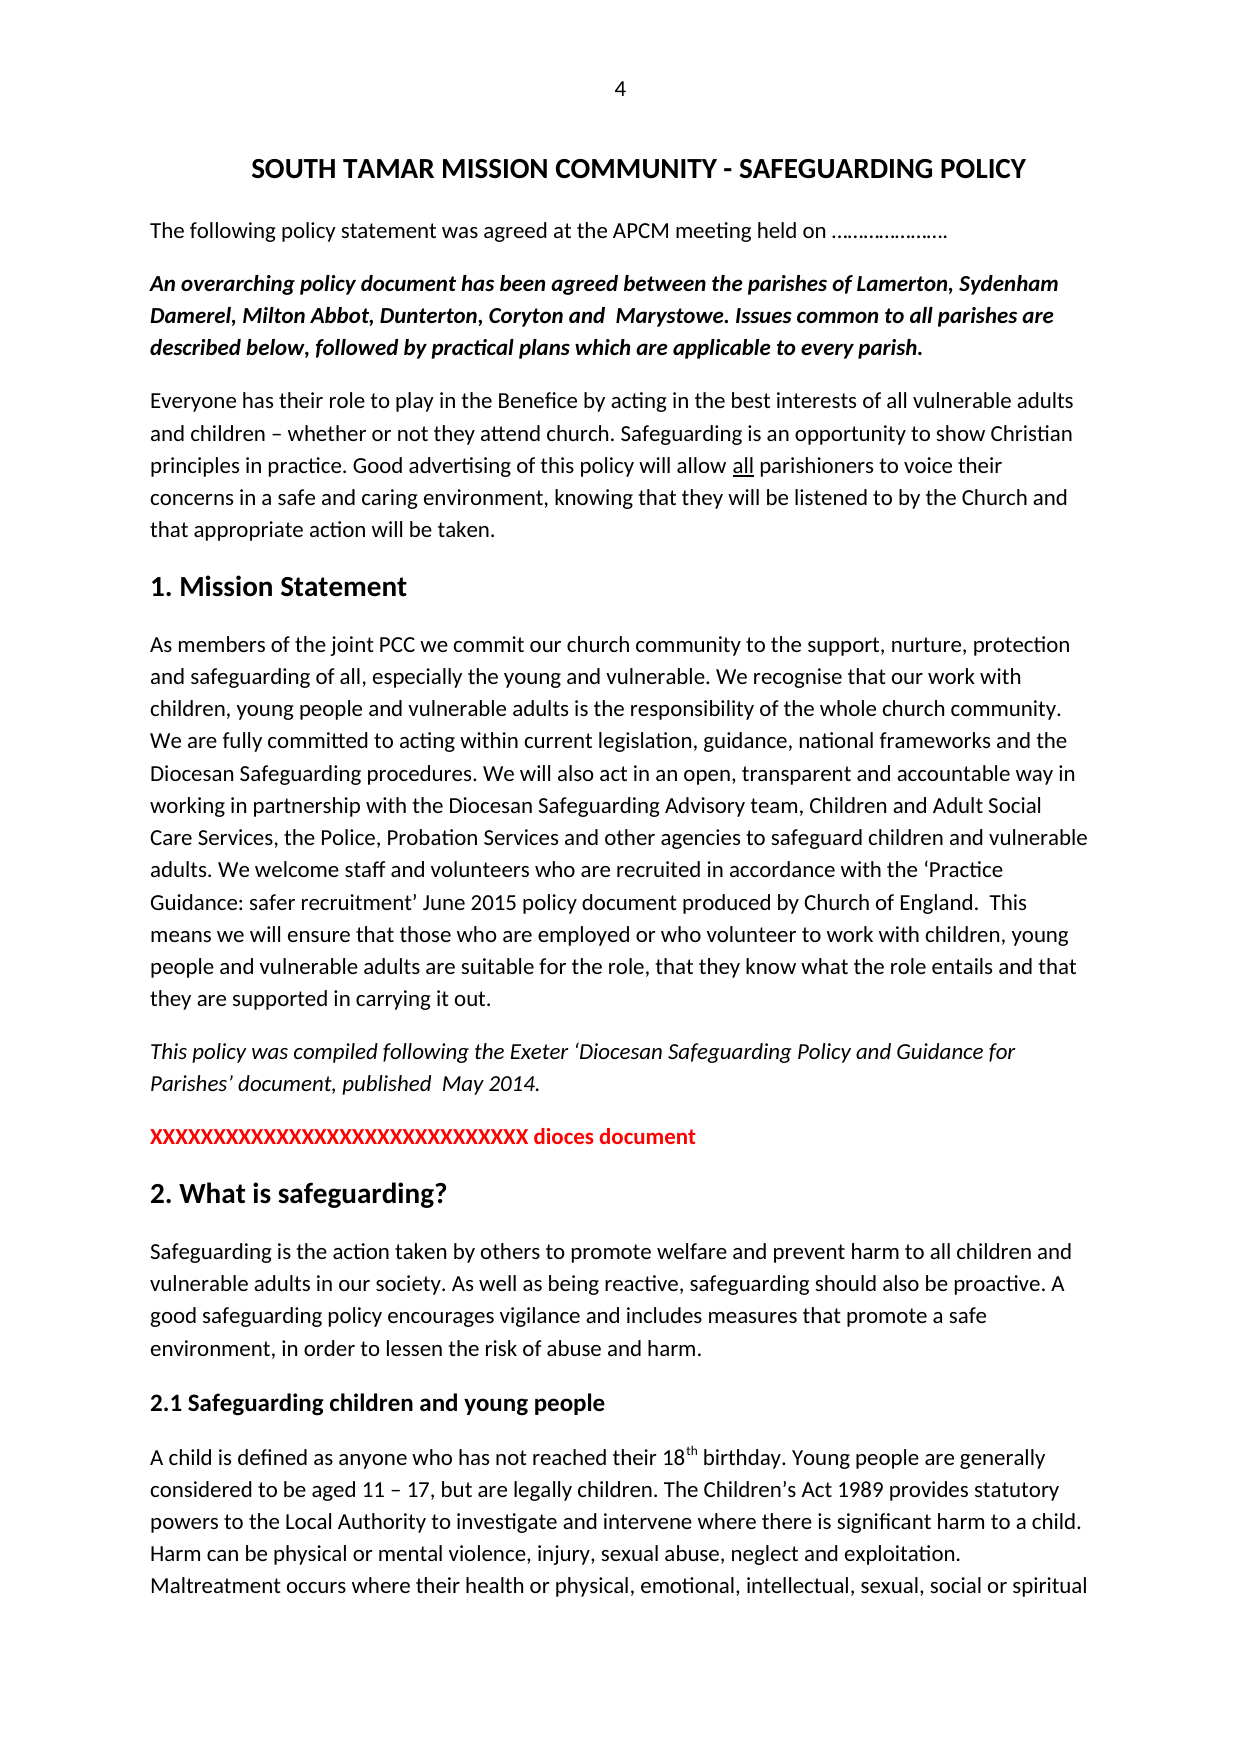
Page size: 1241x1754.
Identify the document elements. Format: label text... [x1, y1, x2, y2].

text As members of the joint PCC we commit our church community to the support, nurture, protection and safeguarding of all, especially the young and vulnerable. We recognise that our work with children, young people and vulnerable adults is the responsibility of the whole church community. We are fully committed to acting within current legislation, guidance, national frameworks and the Diocesan Safeguarding procedures. We will also act in an open, transparent and accountable way in working in partnership with the Diocesan Safeguarding Advisory team, Children and Adult Social Care Services, the Police, Probation Services and other agencies to safeguard children and vulnerable adults. We welcome staff and volunteers who are recruited in accordance with the ‘Practice Guidance: safer recruitment’ June 2015 policy document produced by Church of England. This means we will ensure that those who are employed or who volunteer to work with children, young people and vulnerable adults are suitable for the role, that they know what the role entails and that they are supported in carrying it out. [150, 630, 1090, 1012]
text Safeguarding is the action taken by others to promote welfare and prevent harm to all children and vulnerable adults in our society. As well as being reactive, safeguarding should also be proactive. A good safeguarding policy encourages vigilance and includes measures that promote a safe environment, in order to lessen the risk of abuse and harm. [150, 1237, 1090, 1362]
list SOUTH TAMAR MISSION COMMUNITY - SAFEGUARDING POLICY [187, 150, 1090, 186]
text 2. What is safeguarding? [150, 1175, 1090, 1211]
text This policy was compiled following the Exeter ‘Diocesan Safeguarding Policy and Guidance for Parishes’ document, published May 2014. [150, 1037, 1090, 1097]
text An overarching policy document has been agreed between the parishes of Lamerton, Sydenham Damerel, Milton Abbot, Dunterton, Coryton and Marystowe. Issues common to all parishes are described below, followed by practical plans which are applicable to every parish. [150, 269, 1090, 362]
text 1. Mission Statement [150, 568, 1090, 604]
text The following policy statement was agreed at the APCM meeting held on …………………. [150, 216, 1090, 244]
text XXXXXXXXXXXXXXXXXXXXXXXXXXXXXX dioces document [150, 1122, 1090, 1150]
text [150, 1443, 1090, 1599]
text Everyone has their role to play in the Benefice by acting in the best interests of all vulnerable adults and children – whether or not they attend church. Safeguarding is an opportunity to show Christian principles in practice. Good advertising of this policy will allow all parishioners to voice their concerns in a safe and caring environment, knowing that they will be listened to by the Church and that appropriate action will be taken. [150, 387, 1090, 543]
text 2.1 Safeguarding children and young people [150, 1387, 1090, 1417]
